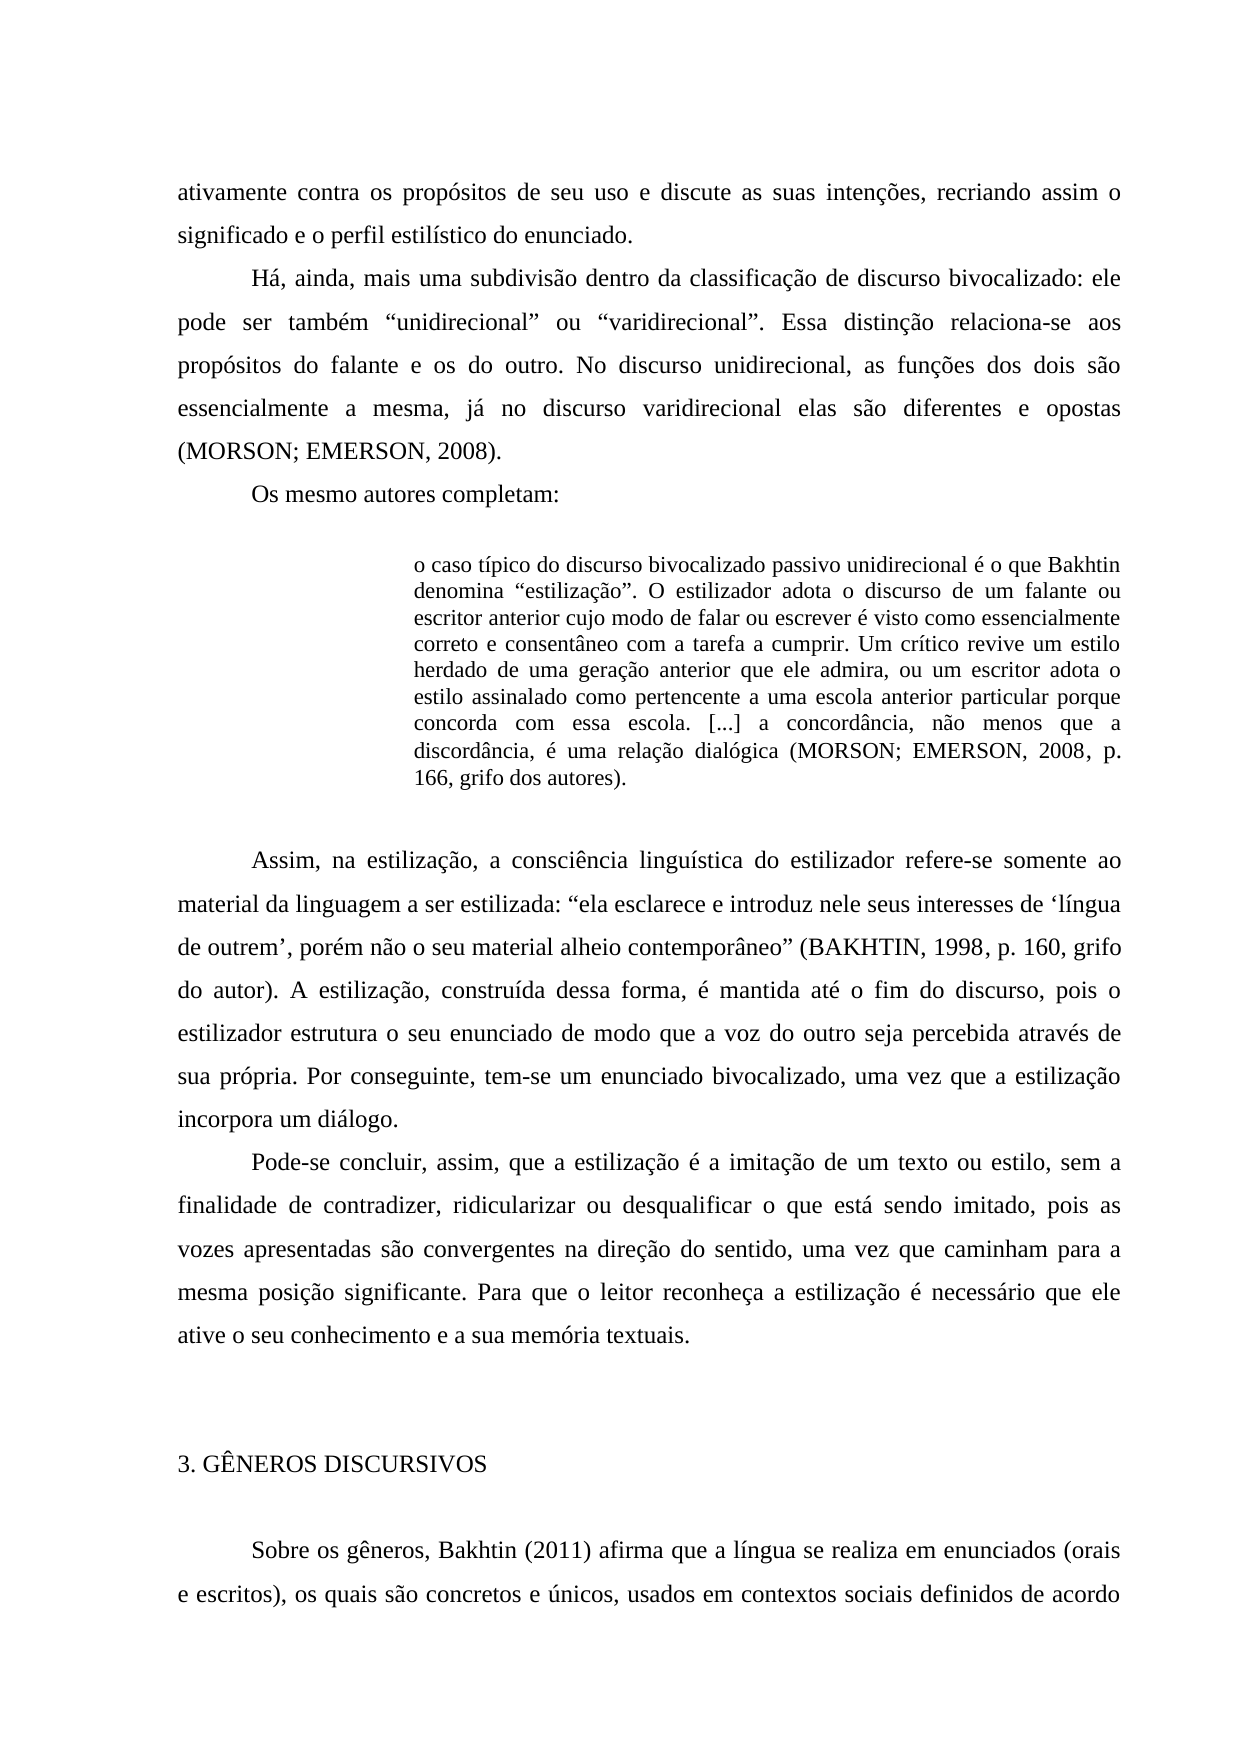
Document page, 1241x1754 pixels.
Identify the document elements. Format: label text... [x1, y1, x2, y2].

text 3. Gêneros discursivos [177, 1449, 1122, 1478]
text Pode-se concluir, assim, que a estilização é a imitação de um texto ou estilo, sem a finalidade de contradizer, ridicularizar ou desqualificar o que está sendo imitado, pois as vozes apresentadas são convergentes na direção do sentido, uma vez que caminham para a mesma posição significante. Para que o leitor reconheça a estilização é necessário que ele ative o seu conhecimento e a sua memória textuais. [177, 1147, 1122, 1349]
text o caso típico do discurso bivocalizado passivo unidirecional é o que Bakhtin denomina “estilização”. O estilizador adota o discurso de um falante ou escritor anterior cujo modo de falar ou escrever é visto como essencialmente correto e consentâneo com a tarefa a cumprir. Um crítico revive um estilo herdado de uma geração anterior que ele admira, ou um escritor adota o estilo assinalado como pertencente a uma escola anterior particular porque concorda com essa escola. [...] a concordância, não menos que a discordância, é uma relação dialógica (MORSON; EMERSON, 2008, p. 166, grifo dos autores). [413, 551, 1122, 791]
text Os mesmo autores completam: [177, 479, 1122, 508]
text Há, ainda, mais uma subdivisão dentro da classificação de discurso bivocalizado: ele pode ser também “unidirecional” ou “varidirecional”. Essa distinção relaciona-se aos propósitos do falante e os do outro. No discurso unidirecional, as funções dos dois são essencialmente a mesma, já no discurso varidirecional elas são diferentes e opostas (MORSON; EMERSON, 2008). [177, 263, 1122, 465]
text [177, 177, 1122, 249]
text Assim, na estilização, a consciência linguística do estilizador refere-se somente ao material da linguagem a ser estilizada: “ela esclarece e introduz nele seus interesses de ‘língua de outrem’, porém não o seu material alheio contemporâneo” (BAKHTIN, 1998, p. 160, grifo do autor). A estilização, construída dessa forma, é mantida até o fim do discurso, pois o estilizador estrutura o seu enunciado de modo que a voz do outro seja percebida através de sua própria. Por conseguinte, tem-se um enunciado bivocalizado, uma vez que a estilização incorpora um diálogo. [177, 846, 1122, 1133]
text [177, 1536, 1122, 1607]
